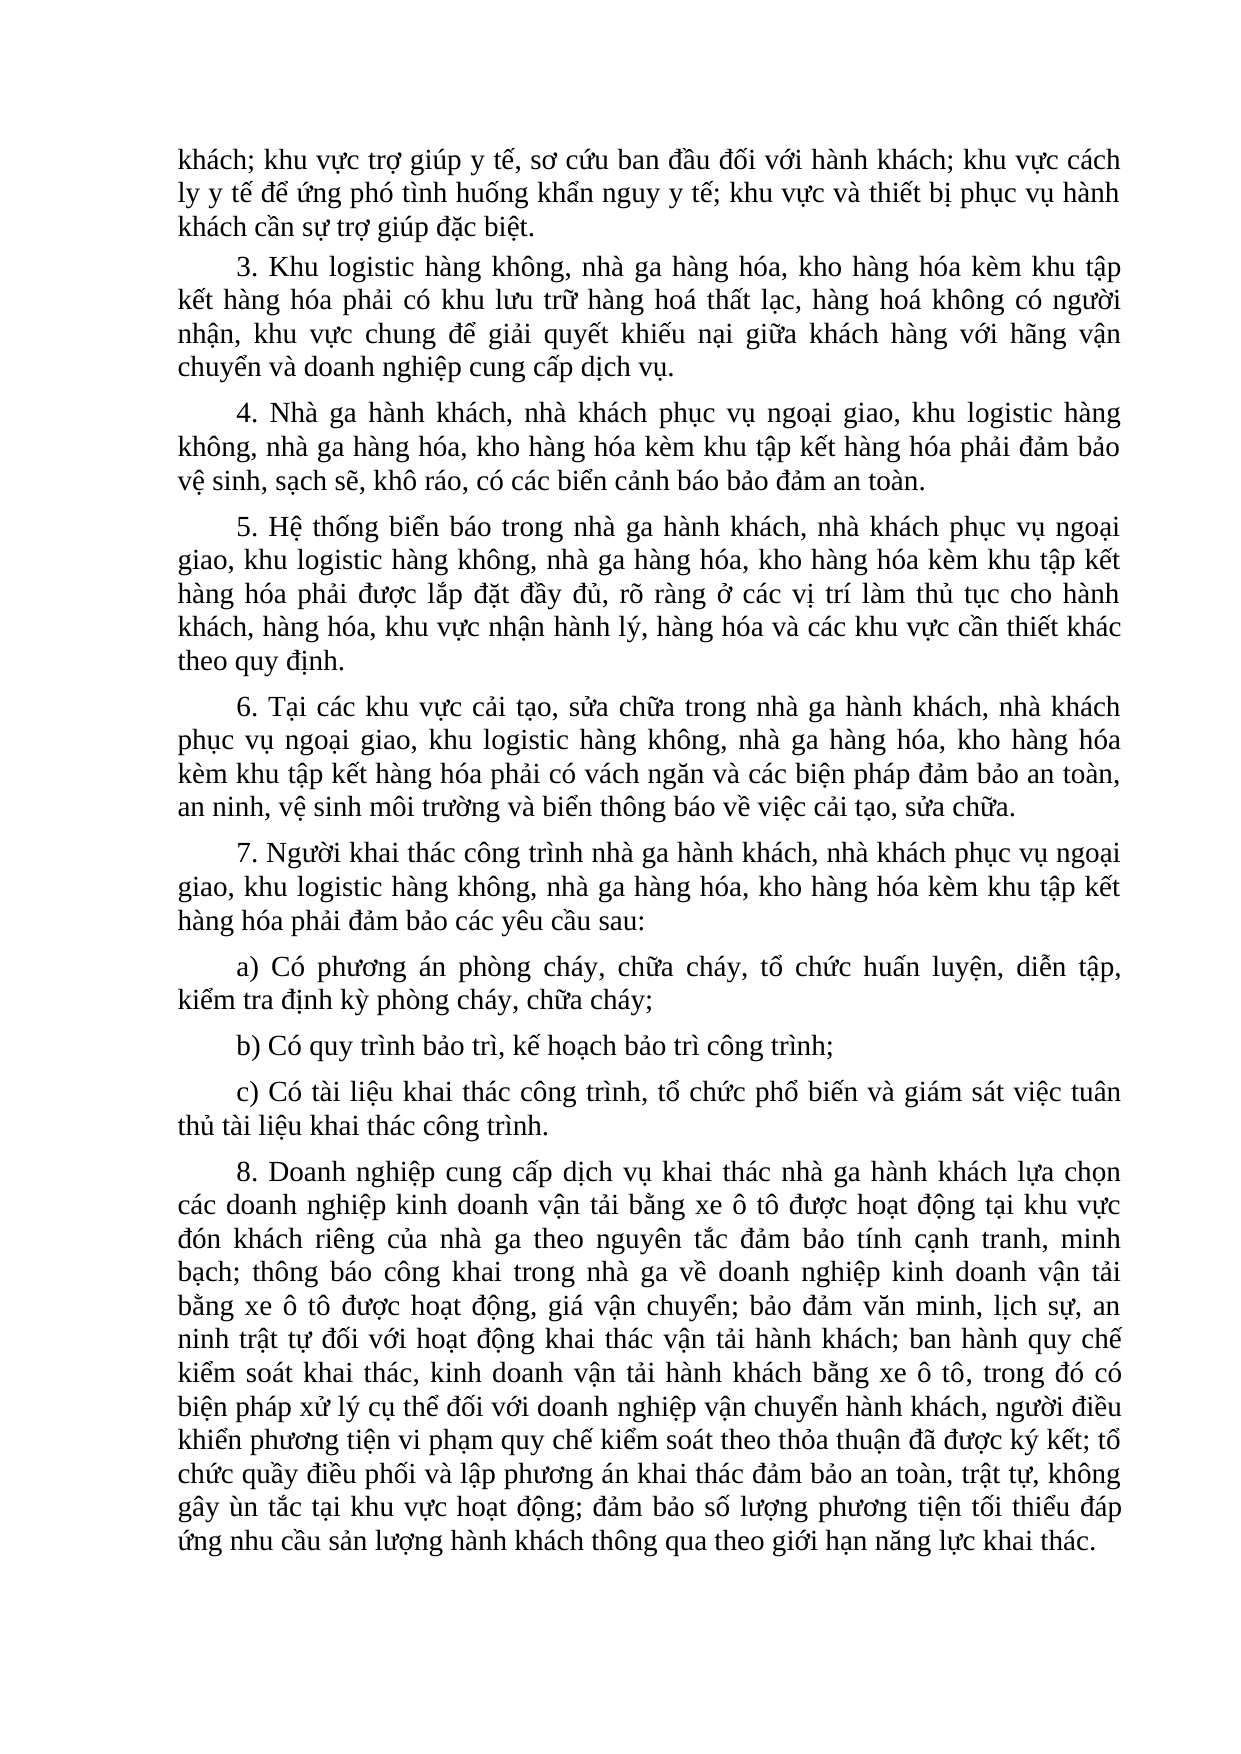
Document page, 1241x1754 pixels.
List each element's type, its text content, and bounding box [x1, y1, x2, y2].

text 4. Nhà ga hành khách, nhà khách phục vụ ngoại giao, khu logistic hàng không, nhà ga hàng hóa, kho hàng hóa kèm khu tập kết hàng hóa phải đảm bảo vệ sinh, sạch sẽ, khô ráo, có các biển cảnh báo bảo đảm an toàn. [177, 396, 1122, 496]
text 7. Người khai thác công trình nhà ga hành khách, nhà khách phục vụ ngoại giao, khu logistic hàng không, nhà ga hàng hóa, kho hàng hóa kèm khu tập kết hàng hóa phải đảm bảo các yêu cầu sau: [177, 836, 1122, 936]
text a) Có phương án phòng cháy, chữa cháy, tổ chức huấn luyện, diễn tập, kiểm tra định kỳ phòng cháy, chữa cháy; [177, 949, 1122, 1016]
text 5. Hệ thống biển báo trong nhà ga hành khách, nhà khách phục vụ ngoại giao, khu logistic hàng không, nhà ga hàng hóa, kho hàng hóa kèm khu tập kết hàng hóa phải được lắp đặt đầy đủ, rõ ràng ở các vị trí làm thủ tục cho hành khách, hàng hóa, khu vực nhận hành lý, hàng hóa và các khu vực cần thiết khác theo quy định. [177, 509, 1122, 676]
text 6. Tại các khu vực cải tạo, sửa chữa trong nhà ga hành khách, nhà khách phục vụ ngoại giao, khu logistic hàng không, nhà ga hàng hóa, kho hàng hóa kèm khu tập kết hàng hóa phải có vách ngăn và các biện pháp đảm bảo an toàn, an ninh, vệ sinh môi trường và biển thông báo về việc cải tạo, sửa chữa. [177, 689, 1122, 823]
text 8. Doanh nghiệp cung cấp dịch vụ khai thác nhà ga hành khách lựa chọn các doanh nghiệp kinh doanh vận tải bằng xe ô tô được hoạt động tại khu vực đón khách riêng của nhà ga theo nguyên tắc đảm bảo tính cạnh tranh, minh bạch; thông báo công khai trong nhà ga về doanh nghiệp kinh doanh vận tải bằng xe ô tô được hoạt động, giá vận chuyển; bảo đảm văn minh, lịch sự, an ninh trật tự đối với hoạt động khai thác vận tải hành khách; ban hành quy chế kiểm soát khai thác, kinh doanh vận tải hành khách bằng xe ô tô, trong đó có biện pháp xử lý cụ thể đối với doanh nghiệp vận chuyển hành khách, người điều khiển phương tiện vi phạm quy chế kiểm soát theo thỏa thuận đã được ký kết; tổ chức quầy điều phối và lập phương án khai thác đảm bảo an toàn, trật tự, không gây ùn tắc tại khu vực hoạt động; đảm bảo số lượng phương tiện tối thiểu đáp ứng nhu cầu sản lượng hành khách thông qua theo giới hạn năng lực khai thác. [177, 1154, 1122, 1556]
text c) Có tài liệu khai thác công trình, tổ chức phổ biến và giám sát việc tuân thủ tài liệu khai thác công trình. [177, 1074, 1122, 1141]
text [177, 142, 1122, 243]
text 3. Khu logistic hàng không, nhà ga hàng hóa, kho hàng hóa kèm khu tập kết hàng hóa phải có khu lưu trữ hàng hoá thất lạc, hàng hoá không có người nhận, khu vực chung để giải quyết khiếu nại giữa khách hàng với hãng vận chuyển và doanh nghiệp cung cấp dịch vụ. [177, 249, 1122, 383]
text b) Có quy trình bảo trì, kế hoạch bảo trì công trình; [177, 1028, 1122, 1062]
